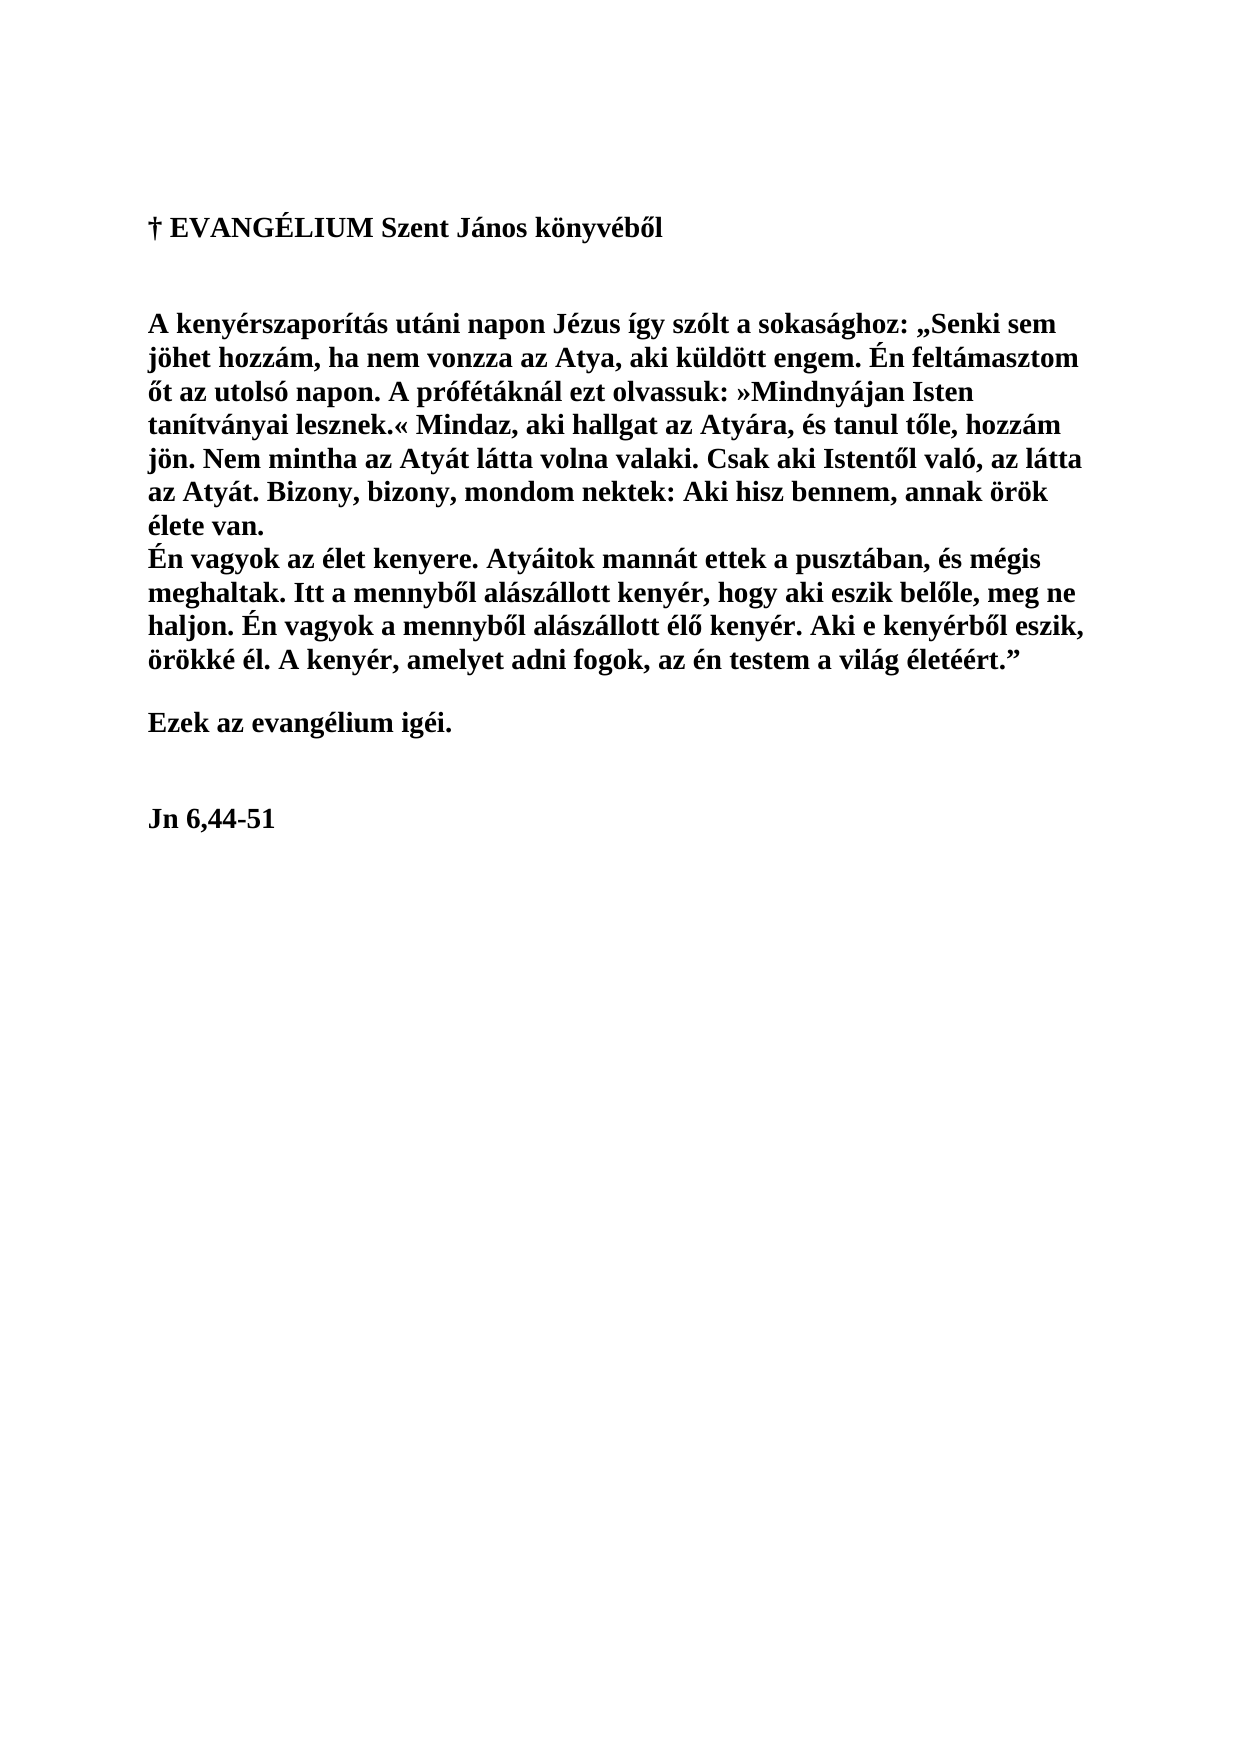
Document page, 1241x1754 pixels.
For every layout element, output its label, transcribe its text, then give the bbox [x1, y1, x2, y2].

text † EVANGÉLIUM Szent János könyvéből [148, 210, 1093, 244]
text Jn 6,44-51 [148, 767, 1093, 834]
text A kenyérszaporítás utáni napon Jézus így szólt a sokasághoz: „Senki sem jöhet hozzám, ha nem vonzza az Atya, aki küldött engem. Én feltámasztom őt az utolsó napon. A prófétáknál ezt olvassuk: »Mindnyájan Isten tanítványai lesznek.« Mindaz, aki hallgat az Atyára, és tanul tőle, hozzám jön. Nem mintha az Atyát látta volna valaki. Csak aki Istentől való, az látta az Atyát. Bizony, bizony, mondom nektek: Aki hisz bennem, annak örök élete van. Én vagyok az élet kenyere. Atyáitok mannát ettek a pusztában, és mégis meghaltak. Itt a mennyből alászállott kenyér, hogy aki eszik belőle, meg ne haljon. Én vagyok a mennyből alászállott élő kenyér. Aki e kenyérből eszik, örökké él. A kenyér, amelyet adni fogok, az én testem a világ életéért.” [148, 273, 1093, 676]
text Ezek az evangélium igéi. [148, 705, 1093, 738]
